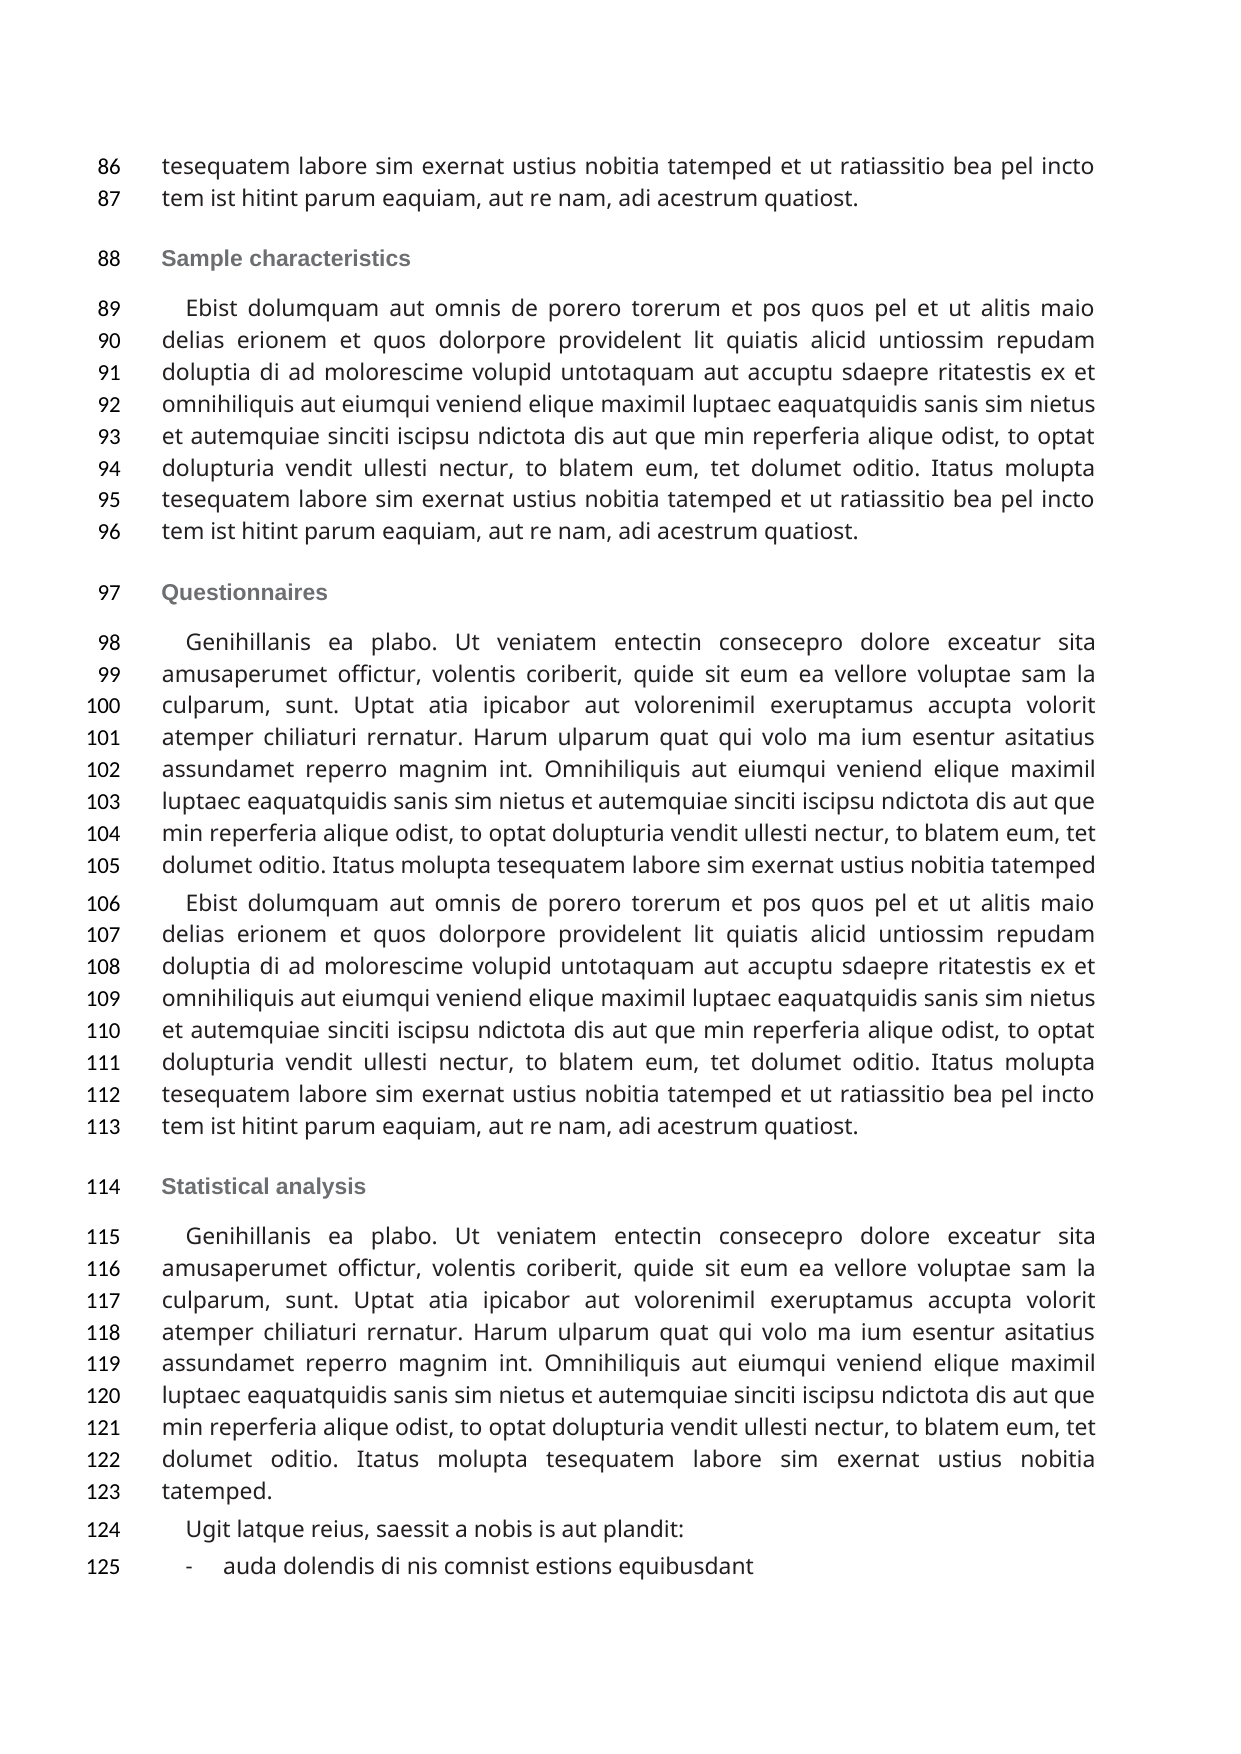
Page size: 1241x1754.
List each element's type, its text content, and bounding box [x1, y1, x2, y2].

title Questionnaires [161, 578, 1090, 605]
title Statistical analysis [161, 1173, 1090, 1199]
text Ugit latque reius, saessit a nobis is aut plandit: [162, 1513, 1096, 1544]
list auda dolendis di nis comnist estions equibusdant [185, 1550, 1096, 1582]
title Sample characteristics [161, 245, 1090, 271]
text Genihillanis ea plabo. Ut veniatem entectin consecepro dolore exceatur sita amusaperumet offictur, volentis coriberit, quide sit eum ea vellore voluptae sam la culparum, sunt. Uptat atia ipicabor aut volorenimil exeruptamus accupta volorit atemper chiliaturi rernatur. Harum ulparum quat qui volo ma ium esentur asitatius assundamet reperro magnim int. Omnihiliquis aut eiumqui veniend elique maximil luptaec eaquatquidis sanis sim nietus et autemquiae sinciti iscipsu ndictota dis aut que min reperferia alique odist, to optat dolupturia vendit ullesti nectur, to blatem eum, tet dolumet oditio. Itatus molupta tesequatem labore sim exernat ustius nobitia tatemped. [162, 1220, 1096, 1506]
text Genihillanis ea plabo. Ut veniatem entectin consecepro dolore exceatur sita amusaperumet offictur, volentis coriberit, quide sit eum ea vellore voluptae sam la culparum, sunt. Uptat atia ipicabor aut volorenimil exeruptamus accupta volorit atemper chiliaturi rernatur. Harum ulparum quat qui volo ma ium esentur asitatius assundamet reperro magnim int. Omnihiliquis aut eiumqui veniend elique maximil luptaec eaquatquidis sanis sim nietus et autemquiae sinciti iscipsu ndictota dis aut que min reperferia alique odist, to optat dolupturia vendit ullesti nectur, to blatem eum, tet dolumet oditio. Itatus molupta tesequatem labore sim exernat ustius nobitia tatemped [162, 626, 1096, 880]
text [162, 150, 1096, 213]
